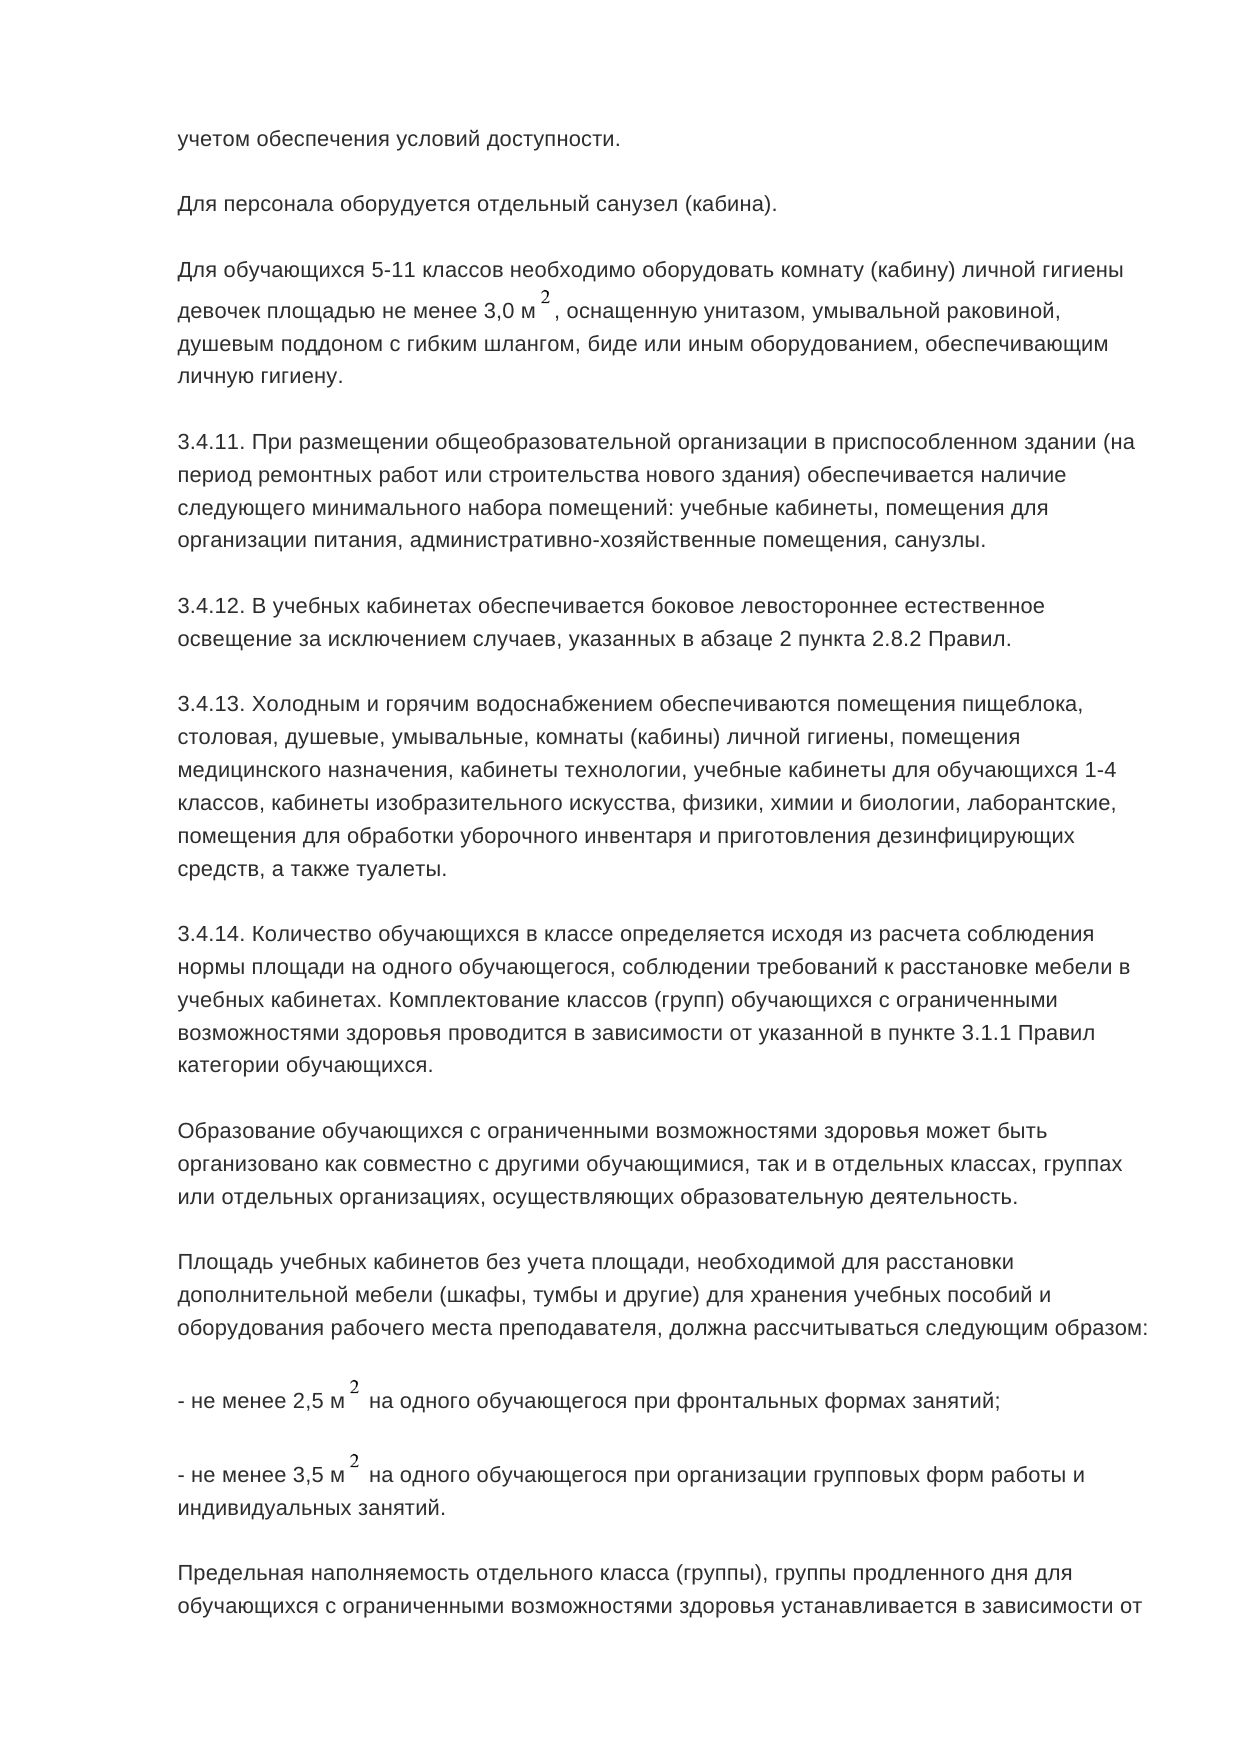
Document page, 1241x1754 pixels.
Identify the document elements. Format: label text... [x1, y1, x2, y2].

text - не менее 3,5 м на одного обучающегося при организации групповых форм работы и индивидуальных занятий. [177, 1446, 1152, 1552]
text 3.4.13. Холодным и горячим водоснабжением обеспечиваются помещения пищеблока, столовая, душевые, умывальные, комнаты (кабины) личной гигиены, помещения медицинского назначения, кабинеты технологии, учебные кабинеты для обучающихся 1-4 классов, кабинеты изобразительного искусства, физики, химии и биологии, лаборантские, помещения для обработки уборочного инвентаря и приготовления дезинфицирующих средств, а также туалеты. [177, 684, 1152, 913]
picture [345, 1446, 363, 1483]
text 3.4.12. В учебных кабинетах обеспечивается боковое левостороннее естественное освещение за исключением случаев, указанных в абзаце 2 пункта 2.8.2 Правил. [177, 585, 1152, 684]
picture [536, 282, 554, 319]
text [177, 1552, 1152, 1618]
text Для персонала оборудуется отдельный санузел (кабина). [177, 184, 1152, 249]
text 3.4.14. Количество обучающихся в классе определяется исходя из расчета соблюдения нормы площади на одного обучающегося, соблюдении требований к расстановке мебели в учебных кабинетах. Комплектование классов (групп) обучающихся с ограниченными возможностями здоровья проводится в зависимости от указанной в пункте 3.1.1 Правил категории обучающихся. [177, 913, 1152, 1110]
text - не менее 2,5 м на одного обучающегося при фронтальных формах занятий; [177, 1373, 1152, 1446]
text 3.4.11. При размещении общеобразовательной организации в приспособленном здании (на период ремонтных работ или строительства нового здания) обеспечивается наличие следующего минимального набора помещений: учебные кабинеты, помещения для организации питания, административно-хозяйственные помещения, санузлы. [177, 421, 1152, 585]
picture [345, 1372, 363, 1409]
text Образование обучающихся с ограниченными возможностями здоровья может быть организовано как совместно с другими обучающимися, так и в отдельных классах, группах или отдельных организациях, осуществляющих образовательную деятельность. [177, 1110, 1152, 1242]
text Площадь учебных кабинетов без учета площади, необходимой для расстановки дополнительной мебели (шкафы, тумбы и другие) для хранения учебных пособий и оборудования рабочего места преподавателя, должна рассчитываться следующим образом: [177, 1242, 1152, 1373]
text Для обучающихся 5-11 классов необходимо оборудовать комнату (кабину) личной гигиены девочек площадью не менее 3,0 м, оснащенную унитазом, умывальной раковиной, душевым поддоном с гибким шлангом, биде или иным оборудованием, обеспечивающим личную гигиену. [177, 249, 1152, 421]
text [177, 118, 1152, 184]
